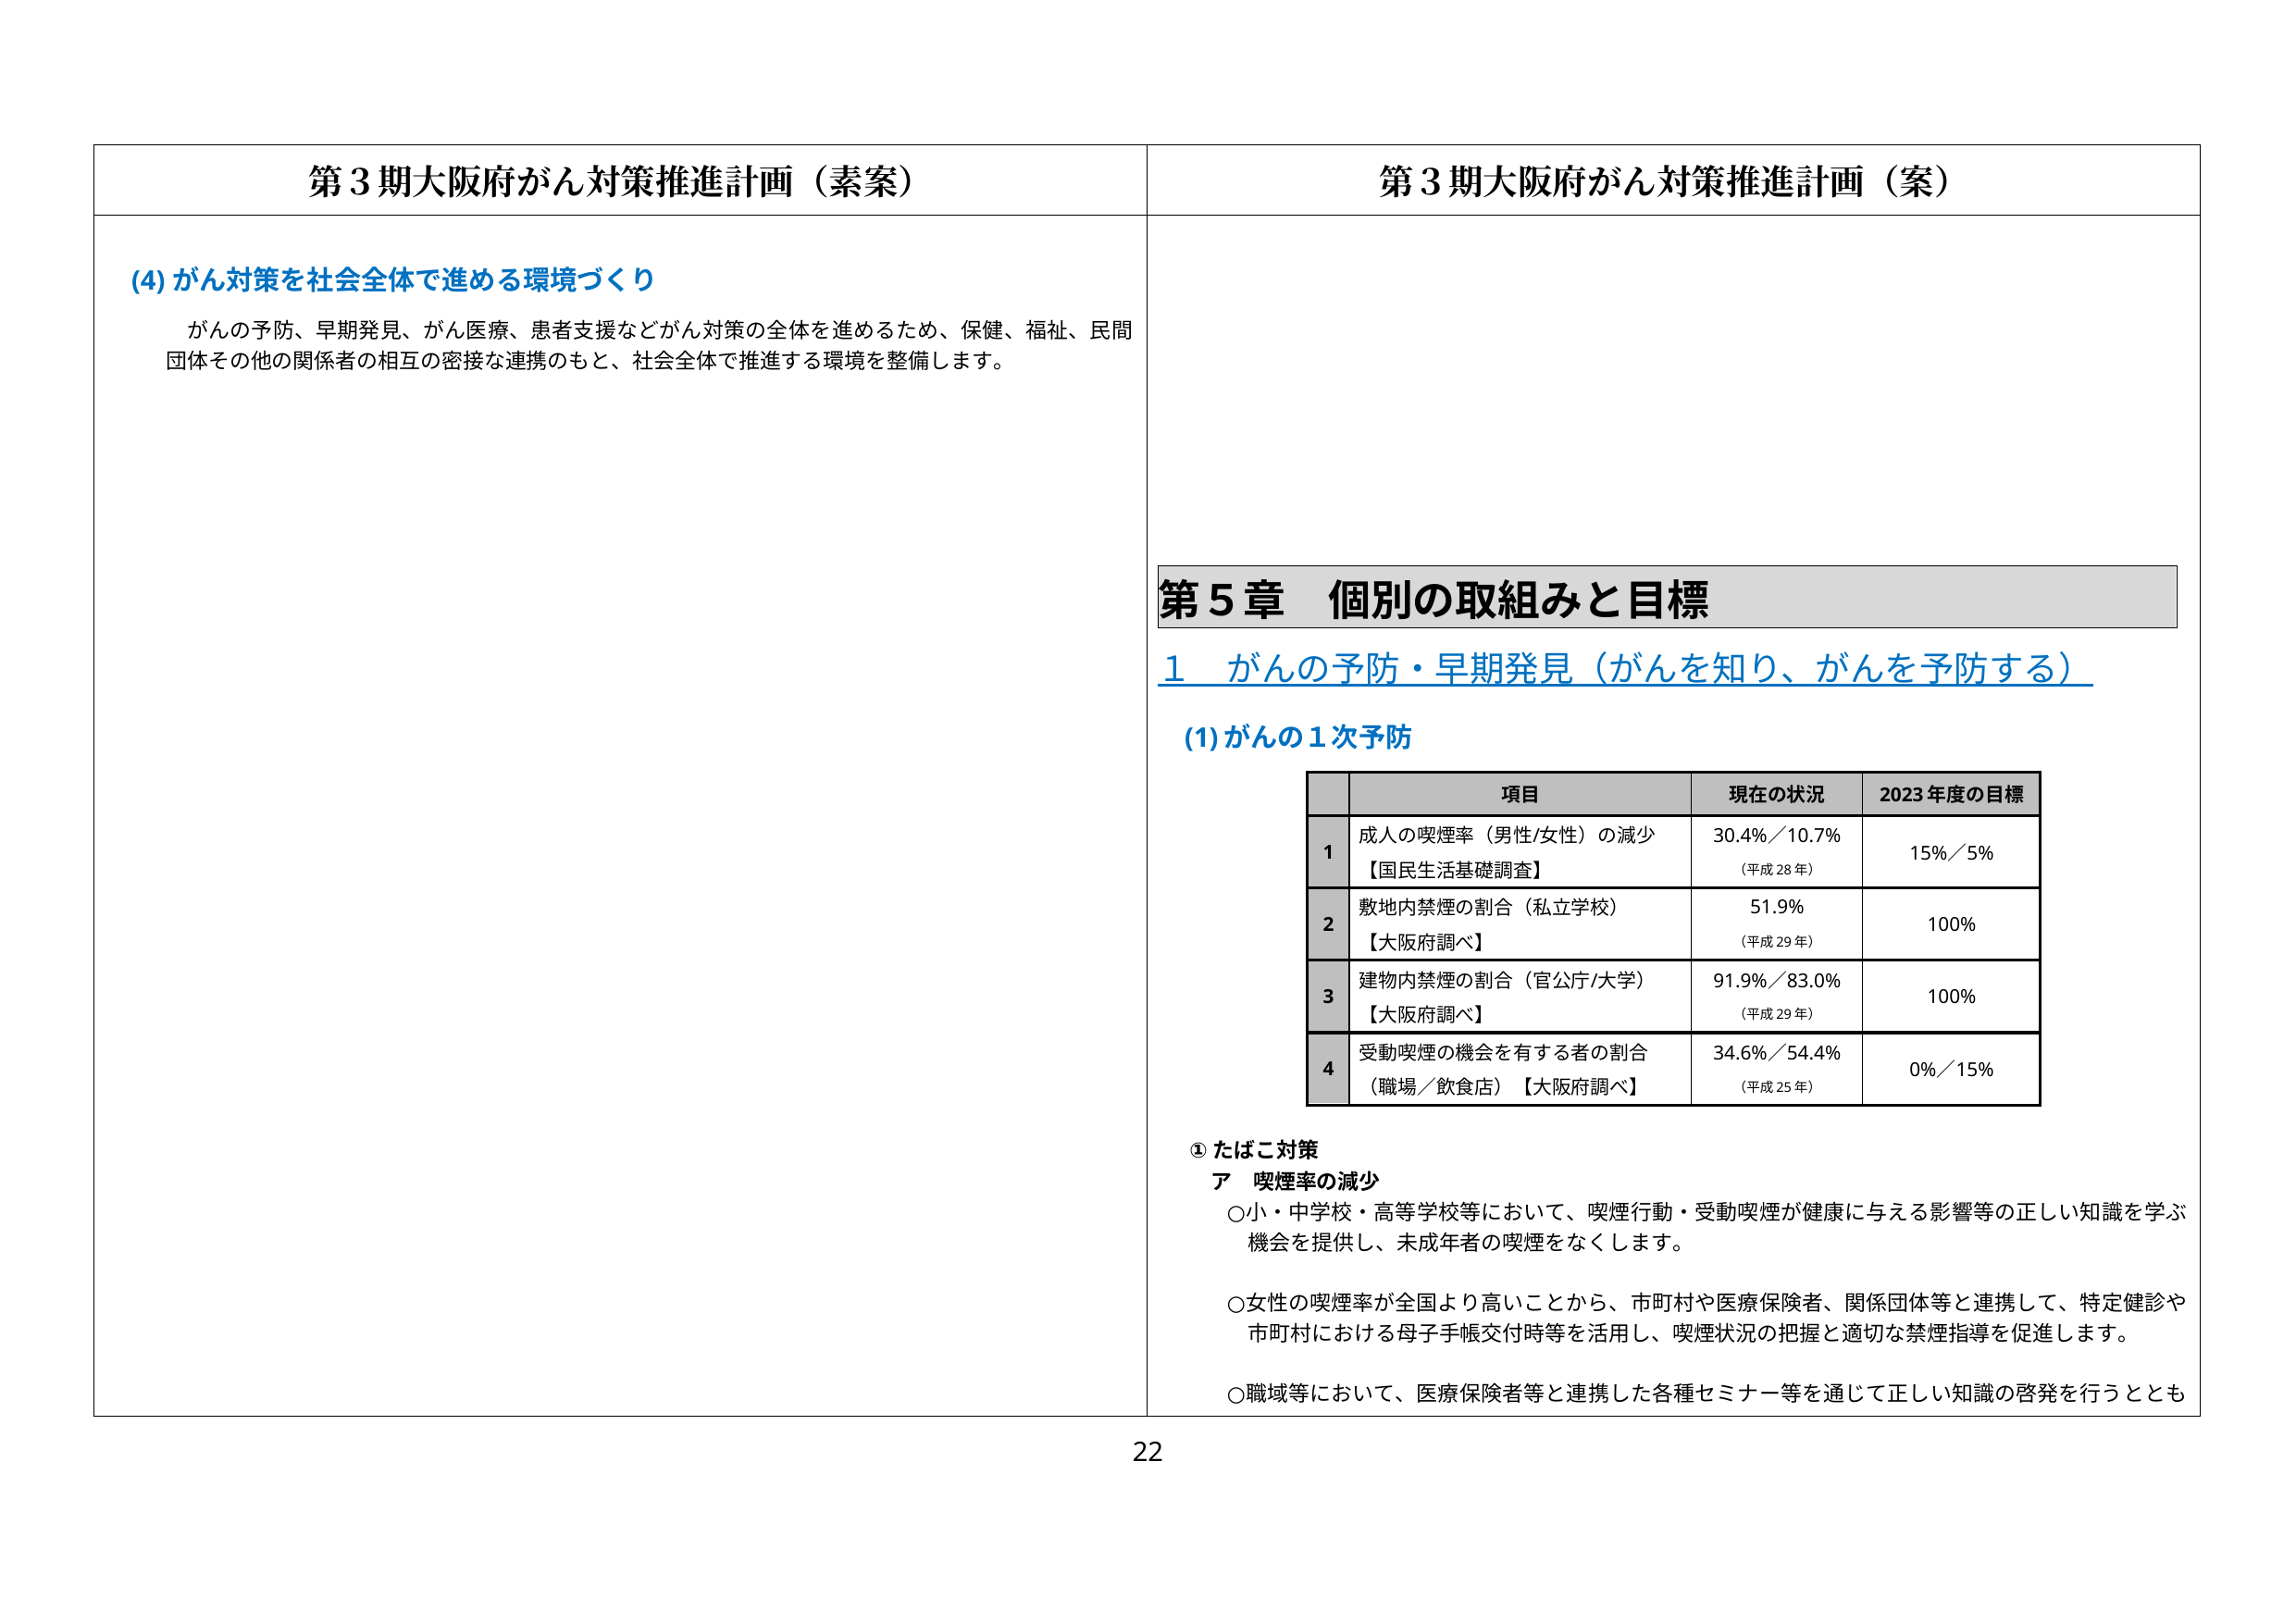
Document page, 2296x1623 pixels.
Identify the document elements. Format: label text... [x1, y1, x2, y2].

table_header 第３期大阪府がん対策推進計画（案） [1148, 145, 2200, 215]
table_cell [1148, 216, 2200, 1416]
table_header 第３期大阪府がん対策推進計画（素案） [94, 145, 1147, 215]
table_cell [94, 216, 1147, 1416]
